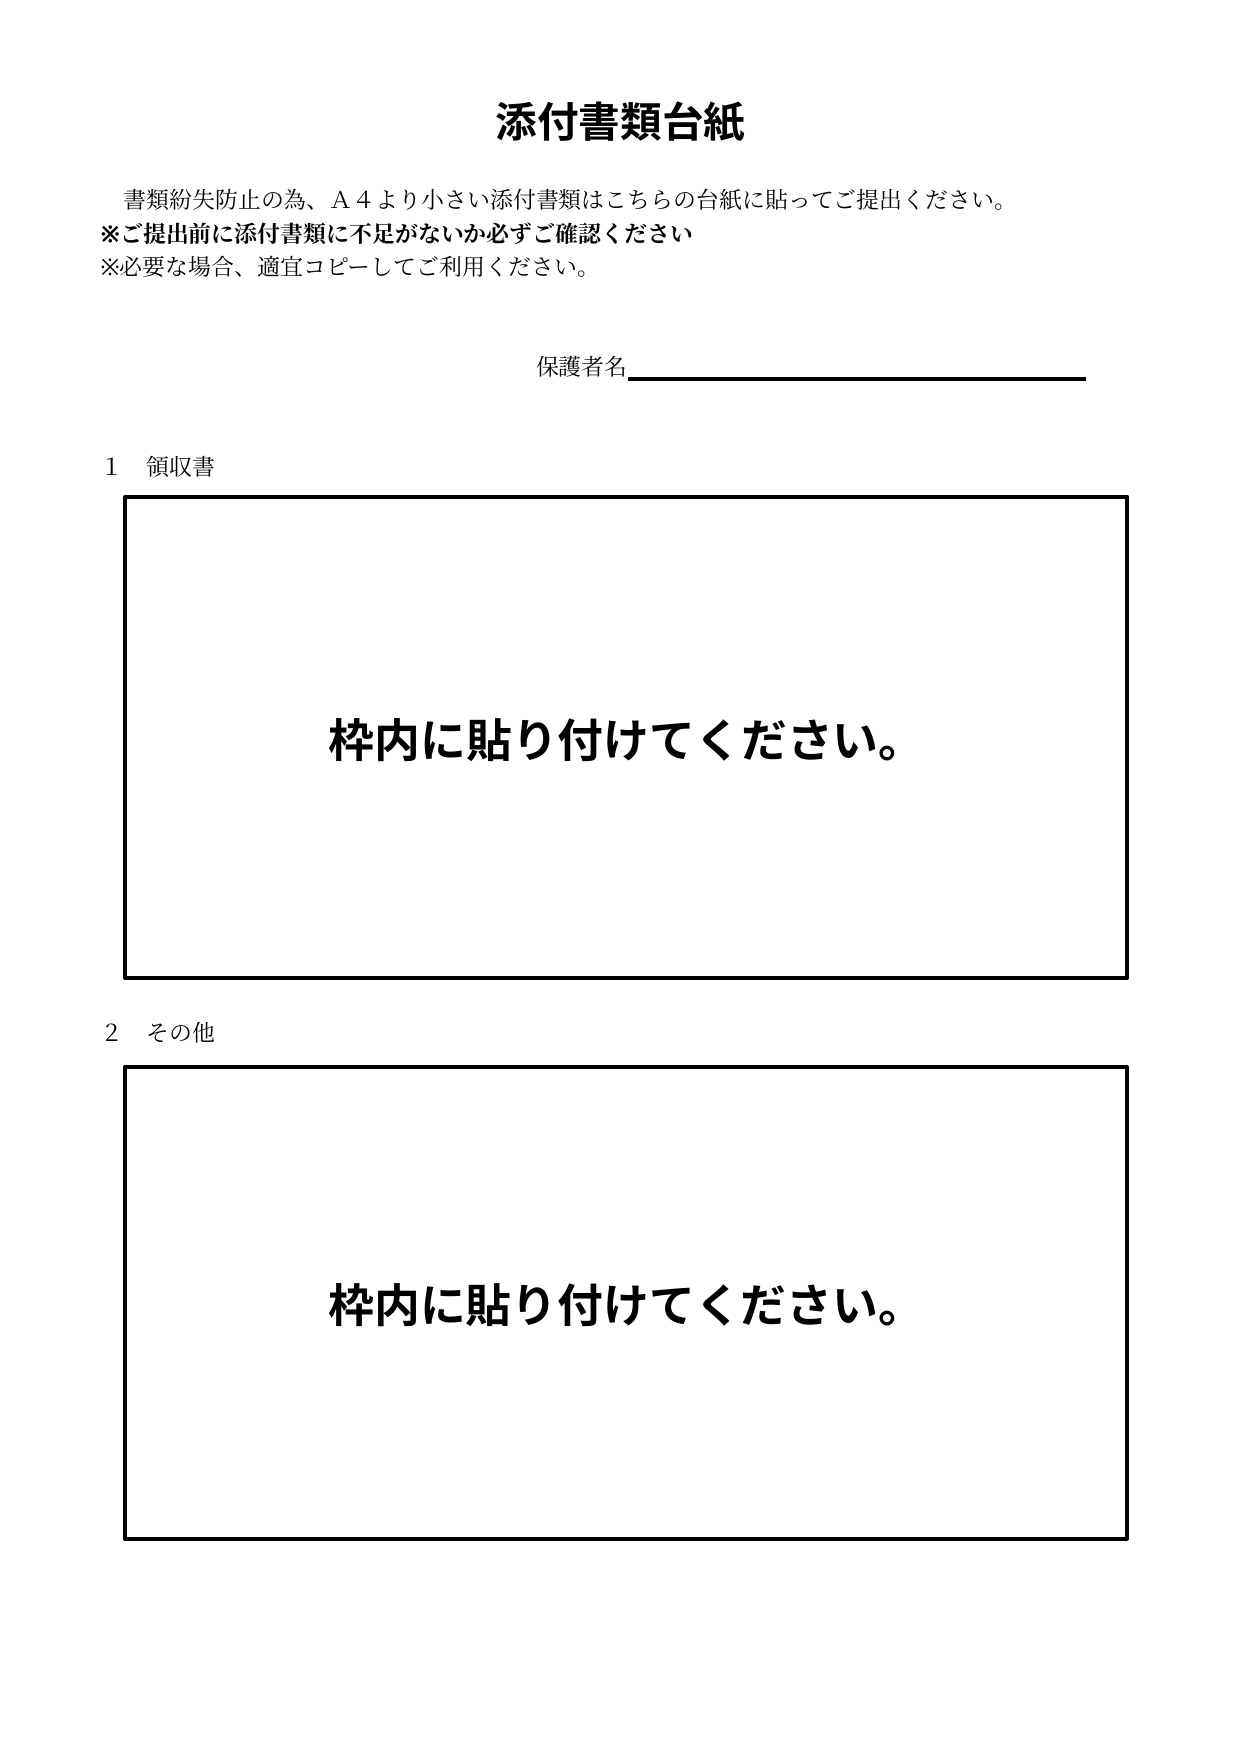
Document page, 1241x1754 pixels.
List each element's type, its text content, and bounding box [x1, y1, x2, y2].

text 保護者名 [100, 349, 1140, 382]
text ※必要な場合、適宜コピーしてご利用ください。 [100, 249, 1140, 282]
text ２ その他 [100, 1015, 1140, 1048]
text 添付書類台紙 [100, 89, 1140, 149]
text 書類紛失防止の為、Ａ４より小さい添付書類はこちらの台紙に貼ってご提出ください。 [100, 182, 1140, 216]
text １ 領収書 [100, 449, 1140, 482]
text ※ご提出前に添付書類に不足がないか必ずご確認ください [100, 216, 1140, 249]
